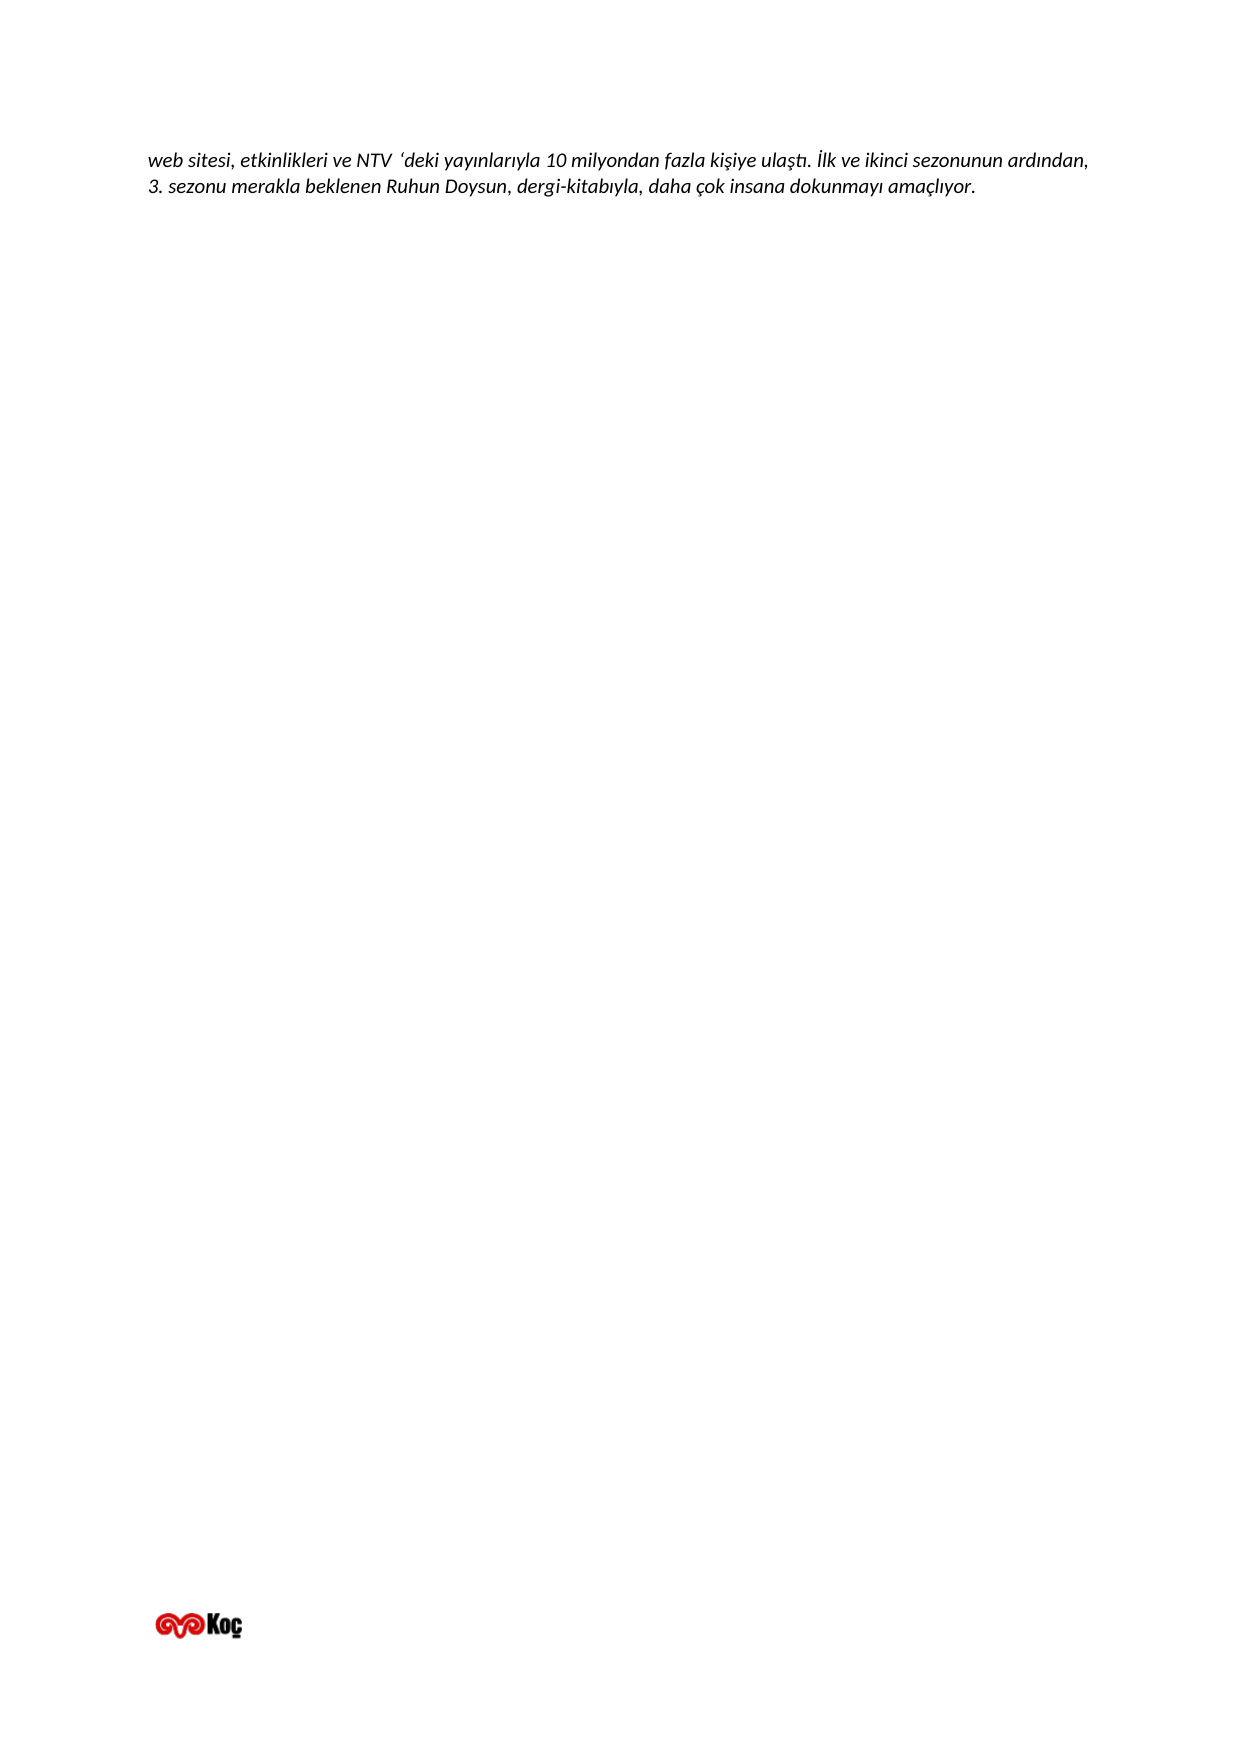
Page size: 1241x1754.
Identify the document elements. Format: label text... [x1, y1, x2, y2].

picture [147, 1600, 253, 1653]
